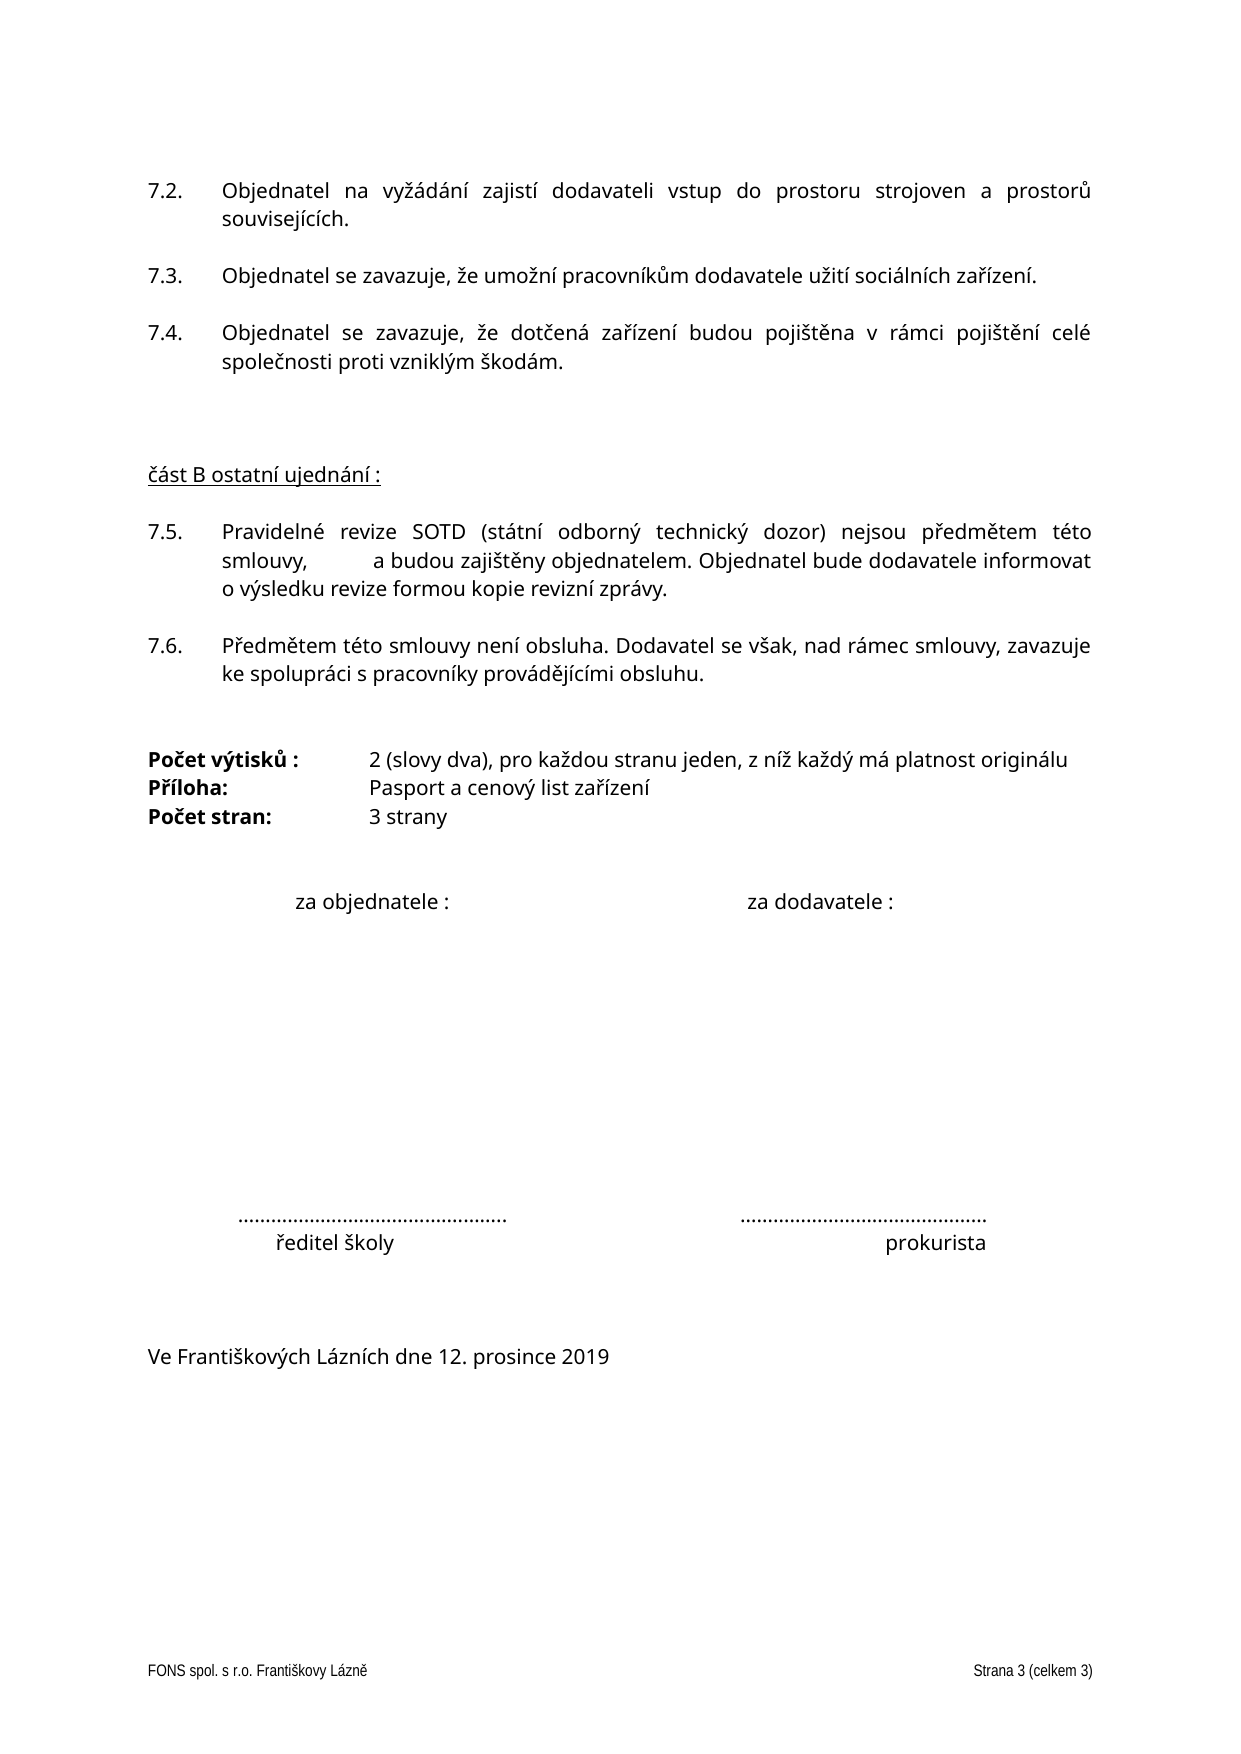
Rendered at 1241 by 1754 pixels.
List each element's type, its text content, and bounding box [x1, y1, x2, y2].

list Předmětem této smlouvy není obsluha. Dodavatel se však, nad rámec smlouvy, zavazuje ke spolupráci s pracovníky provádějícími obsluhu. [148, 631, 1092, 688]
text Ve Františkových Lázních dne 12. prosince 2019 [148, 1342, 1092, 1371]
text za objednatele : za dodavatele : [221, 887, 1092, 916]
list Pravidelné revize SOTD (státní odborný technický dozor) nejsou předmětem této smlouvy, a budou zajištěny objednatelem. Objednatel bude dodavatele informovat o výsledku revize formou kopie revizní zprávy. [148, 517, 1092, 603]
list Objednatel na vyžádání zajistí dodavateli vstup do prostoru strojoven a prostorů souvisejících. [148, 176, 1092, 233]
list Objednatel se zavazuje, že dotčená zařízení budou pojištěna v rámci pojištění celé společnosti proti vzniklým škodám. [148, 318, 1092, 375]
text Počet stran: 3 strany [148, 802, 1092, 830]
text Příloha: Pasport a cenový list zařízení [148, 773, 1092, 802]
text ředitel školy prokurista [148, 1228, 1092, 1257]
text Počet výtisků : 2 (slovy dva), pro každou stranu jeden, z níž každý má platnost originálu [148, 745, 1092, 773]
list Objednatel se zavazuje, že umožní pracovníkům dodavatele užití sociálních zařízení. [148, 261, 1092, 290]
text ……………….……………….……….. ……………………………………… [148, 1200, 1092, 1228]
text část B ostatní ujednání : [148, 461, 1092, 489]
